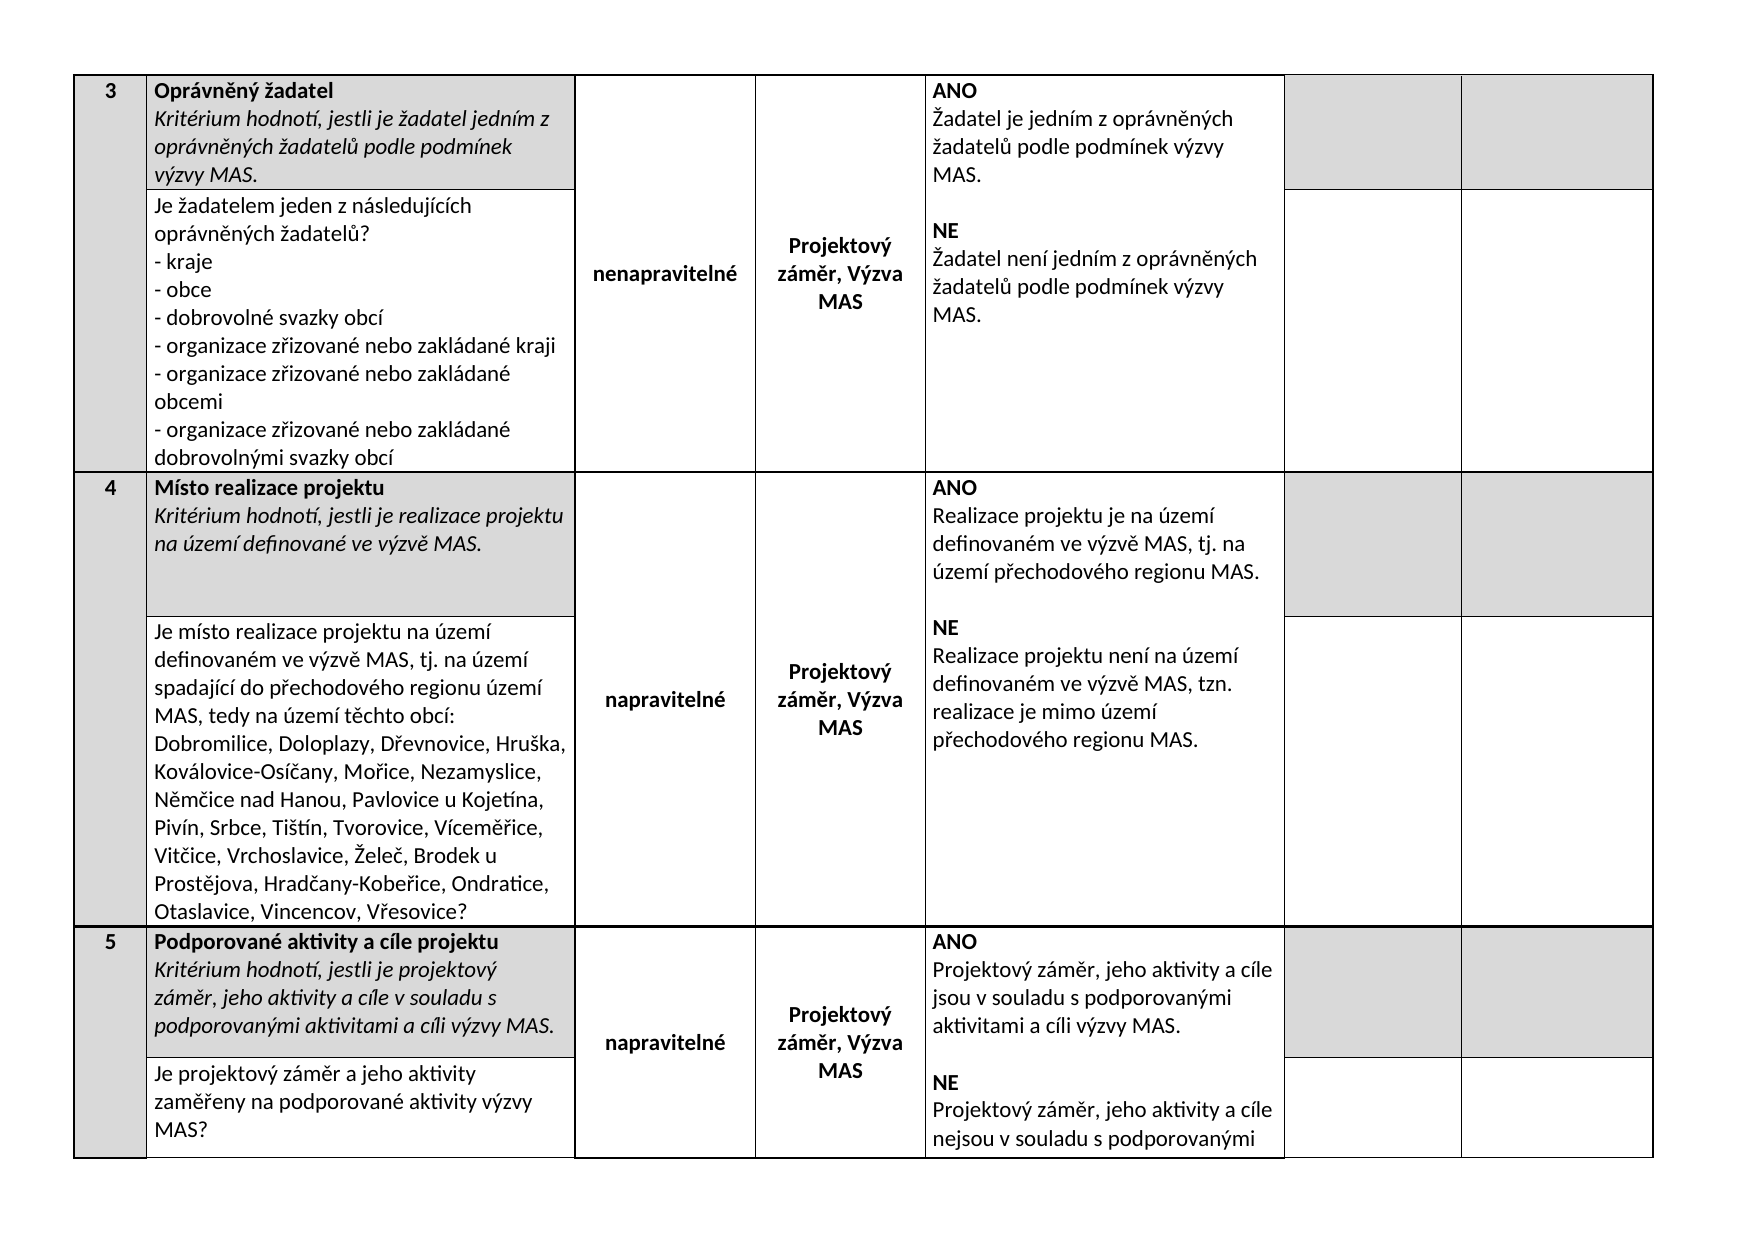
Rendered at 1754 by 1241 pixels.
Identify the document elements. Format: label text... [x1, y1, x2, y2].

table_cell Oprávněný žadatel Kritérium hodnotí, jestli je žadatel jedním z oprávněných žadatelů podle podmínek výzvy MAS. [147, 76, 574, 189]
table_cell 4 [75, 473, 146, 925]
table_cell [756, 76, 925, 471]
table_cell Projektový záměr, Výzva MAS [756, 928, 925, 1157]
table_cell [1462, 928, 1652, 1057]
table_cell [1285, 473, 1461, 616]
table_cell 3 [75, 76, 146, 471]
table_cell [1462, 75, 1652, 189]
table_cell Je žadatelem jeden z následujících oprávněných žadatelů? - kraje - obce - dobrovolné svazky obcí - organizace zřizované nebo zakládané kraji - organizace zřizované nebo zakládané obcemi - organizace zřizované nebo zakládané dobrovolnými svazky obcí [147, 190, 574, 471]
table_cell Projektový záměr, Výzva MAS [756, 473, 925, 925]
table_cell [1285, 1058, 1461, 1157]
table_cell [1462, 473, 1652, 616]
table_cell 5 [75, 928, 146, 1157]
table_cell Je projektový záměr a jeho aktivity zaměřeny na podporované aktivity výzvy MAS? [147, 1058, 574, 1157]
table_cell [1285, 190, 1461, 471]
table_cell Je místo realizace projektu na území definovaném ve výzvě MAS, tj. na území spadající do přechodového regionu území MAS, tedy na území těchto obcí: Dobromilice, Doloplazy, Dřevnovice, Hruška, Koválovice-Osíčany, Mořice, Nezamyslice, Němčice nad Hanou, Pavlovice u Kojetína, Pivín, Srbce, Tištín, Tvorovice, Víceměřice, Vitčice, Vrchoslavice, Želeč, Brodek u Prostějova, Hradčany-Kobeřice, Ondratice, Otaslavice, Vincencov, Vřesovice? [147, 617, 574, 925]
table_cell Místo realizace projektu Kritérium hodnotí, jestli je realizace projektu na území definované ve výzvě MAS. [147, 473, 574, 616]
table_cell [1462, 190, 1652, 471]
table_cell napravitelné [576, 928, 755, 1157]
table_cell [1462, 617, 1652, 925]
table_cell [1285, 75, 1462, 189]
table_cell ANO Realizace projektu je na území definovaném ve výzvě MAS, tj. na území přechodového regionu MAS. NE Realizace projektu není na území definovaném ve výzvě MAS, tzn. realizace je mimo území přechodového regionu MAS. [926, 473, 1284, 925]
table_cell ANO Projektový záměr, jeho aktivity a cíle jsou v souladu s podporovanými aktivitami a cíli výzvy MAS. NE Projektový záměr, jeho aktivity a cíle nejsou v souladu s podporovanými aktivitami a cíli výzvy MAS. [926, 928, 1284, 1157]
table_cell ANO Žadatel je jedním z oprávněných žadatelů podle podmínek výzvy MAS. NE Žadatel není jedním z oprávněných žadatelů podle podmínek výzvy MAS. [926, 76, 1284, 471]
table_cell [1285, 617, 1461, 925]
table_cell Podporované aktivity a cíle projektu Kritérium hodnotí, jestli je projektový záměr, jeho aktivity a cíle v souladu s podporovanými aktivitami a cíli výzvy MAS. [147, 928, 574, 1057]
table_cell nenapravitelné [576, 76, 755, 471]
table_cell [1462, 1058, 1652, 1157]
table_cell napravitelné [576, 473, 755, 925]
table_cell [1285, 928, 1461, 1057]
